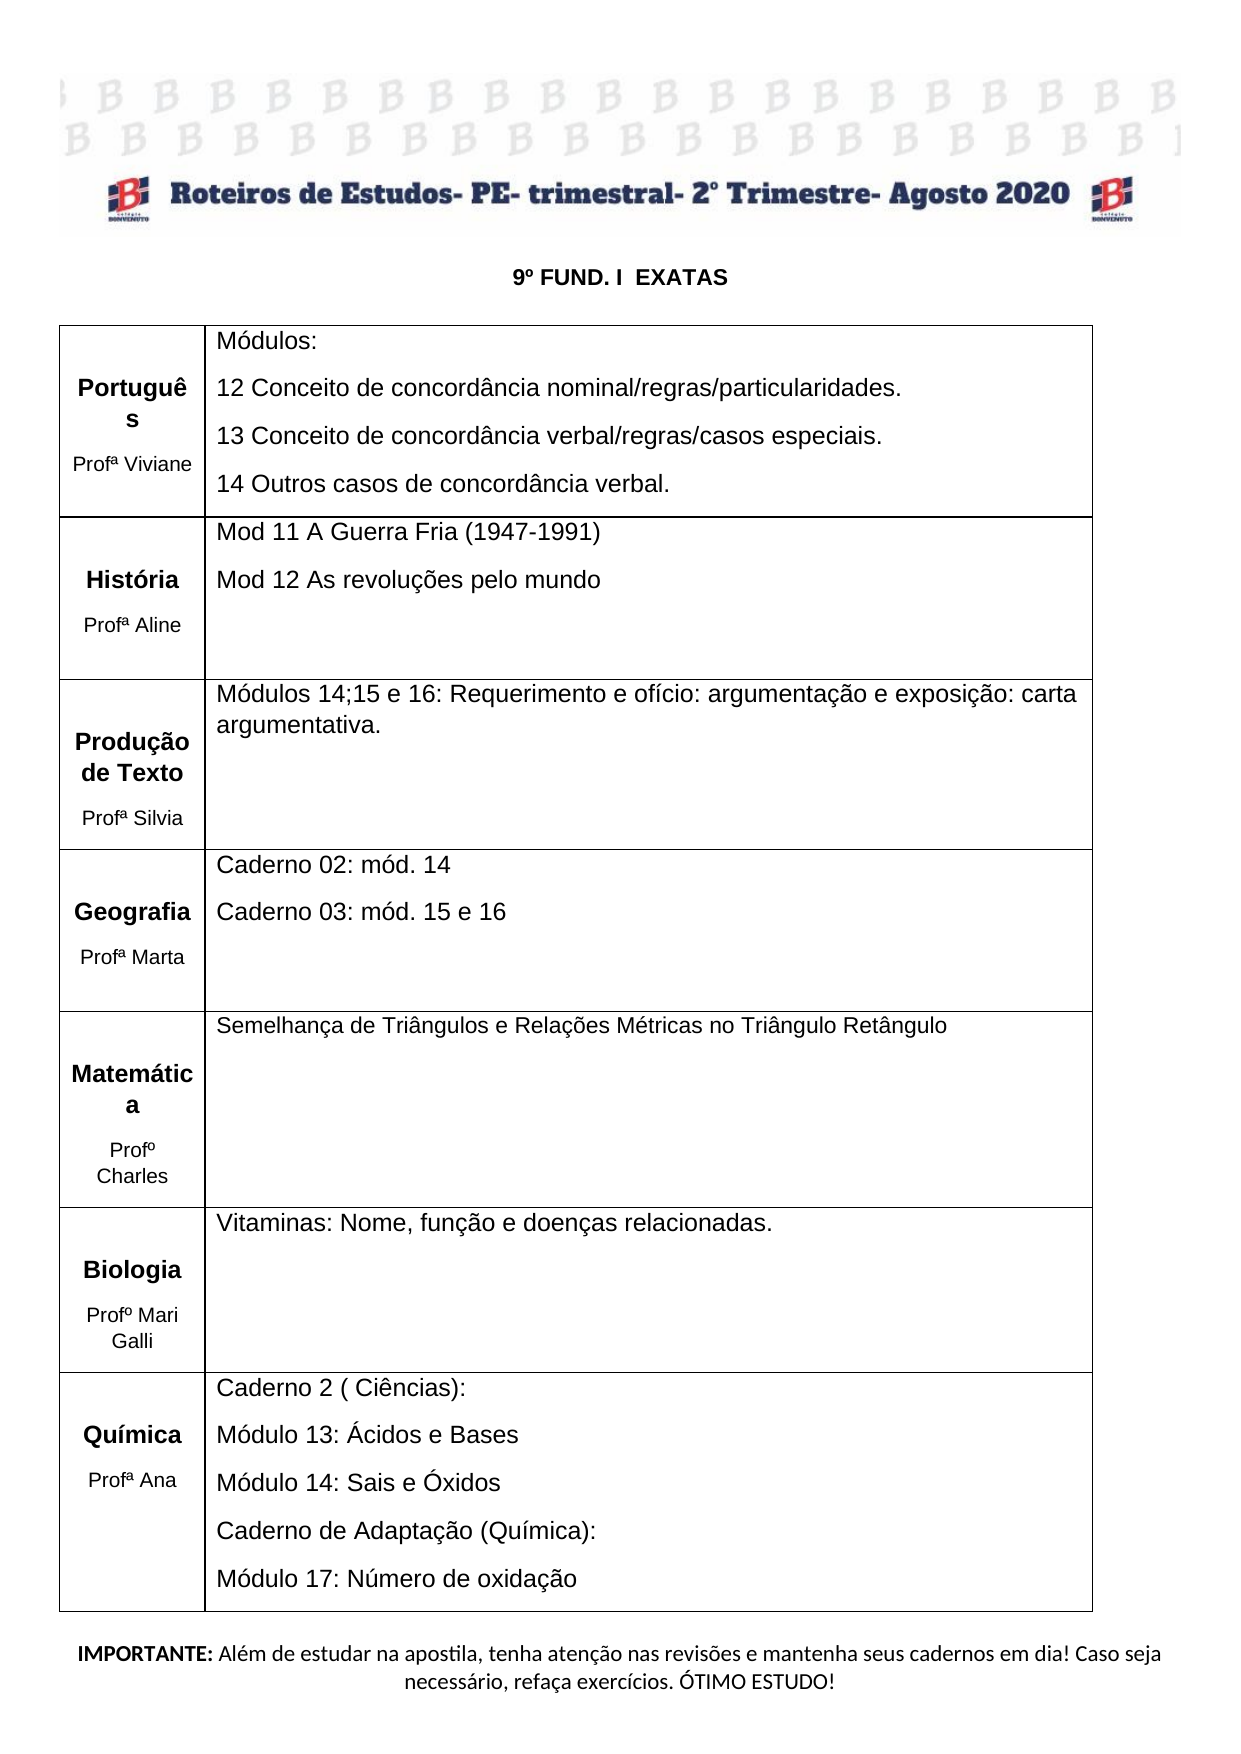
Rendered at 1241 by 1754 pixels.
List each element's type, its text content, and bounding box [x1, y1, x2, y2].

table_cell Caderno 02: mód. 14 Caderno 03: mód. 15 e 16 [206, 850, 1092, 1011]
table_cell Química Profª Ana [60, 1373, 204, 1611]
table_cell Matemática Profº Charles [60, 1012, 204, 1207]
table_cell Geografia Profª Marta [60, 850, 204, 1011]
table_cell Produção de Texto Profª Silvia [60, 680, 204, 849]
table_cell Semelhança de Triângulos e Relações Métricas no Triângulo Retângulo [206, 1012, 1092, 1207]
table_cell Módulos 14;15 e 16: Requerimento e ofício: argumentação e exposição: carta argumentativa. [206, 680, 1092, 849]
table_cell História Profª Aline [60, 518, 204, 678]
table_cell Caderno 2 ( Ciências): Módulo 13: Ácidos e Bases Módulo 14: Sais e Óxidos Caderno de Adaptação (Química): Módulo 17: Número de oxidação [206, 1373, 1092, 1611]
table_cell Biologia Profº Mari Galli [60, 1208, 204, 1372]
table_header Português Profª Viviane [60, 326, 204, 516]
text 9º FUND. I EXATAS [59, 264, 1181, 291]
table_cell Vitaminas: Nome, função e doenças relacionadas. [206, 1208, 1092, 1372]
table_header Módulos: 12 Conceito de concordância nominal/regras/particularidades. 13 Conceito de concordância verbal/regras/casos especiais. 14 Outros casos de concordância verbal. [206, 326, 1092, 516]
picture [59, 73, 1182, 237]
table_cell Mod 11 A Guerra Fria (1947-1991) Mod 12 As revoluções pelo mundo [206, 518, 1092, 678]
